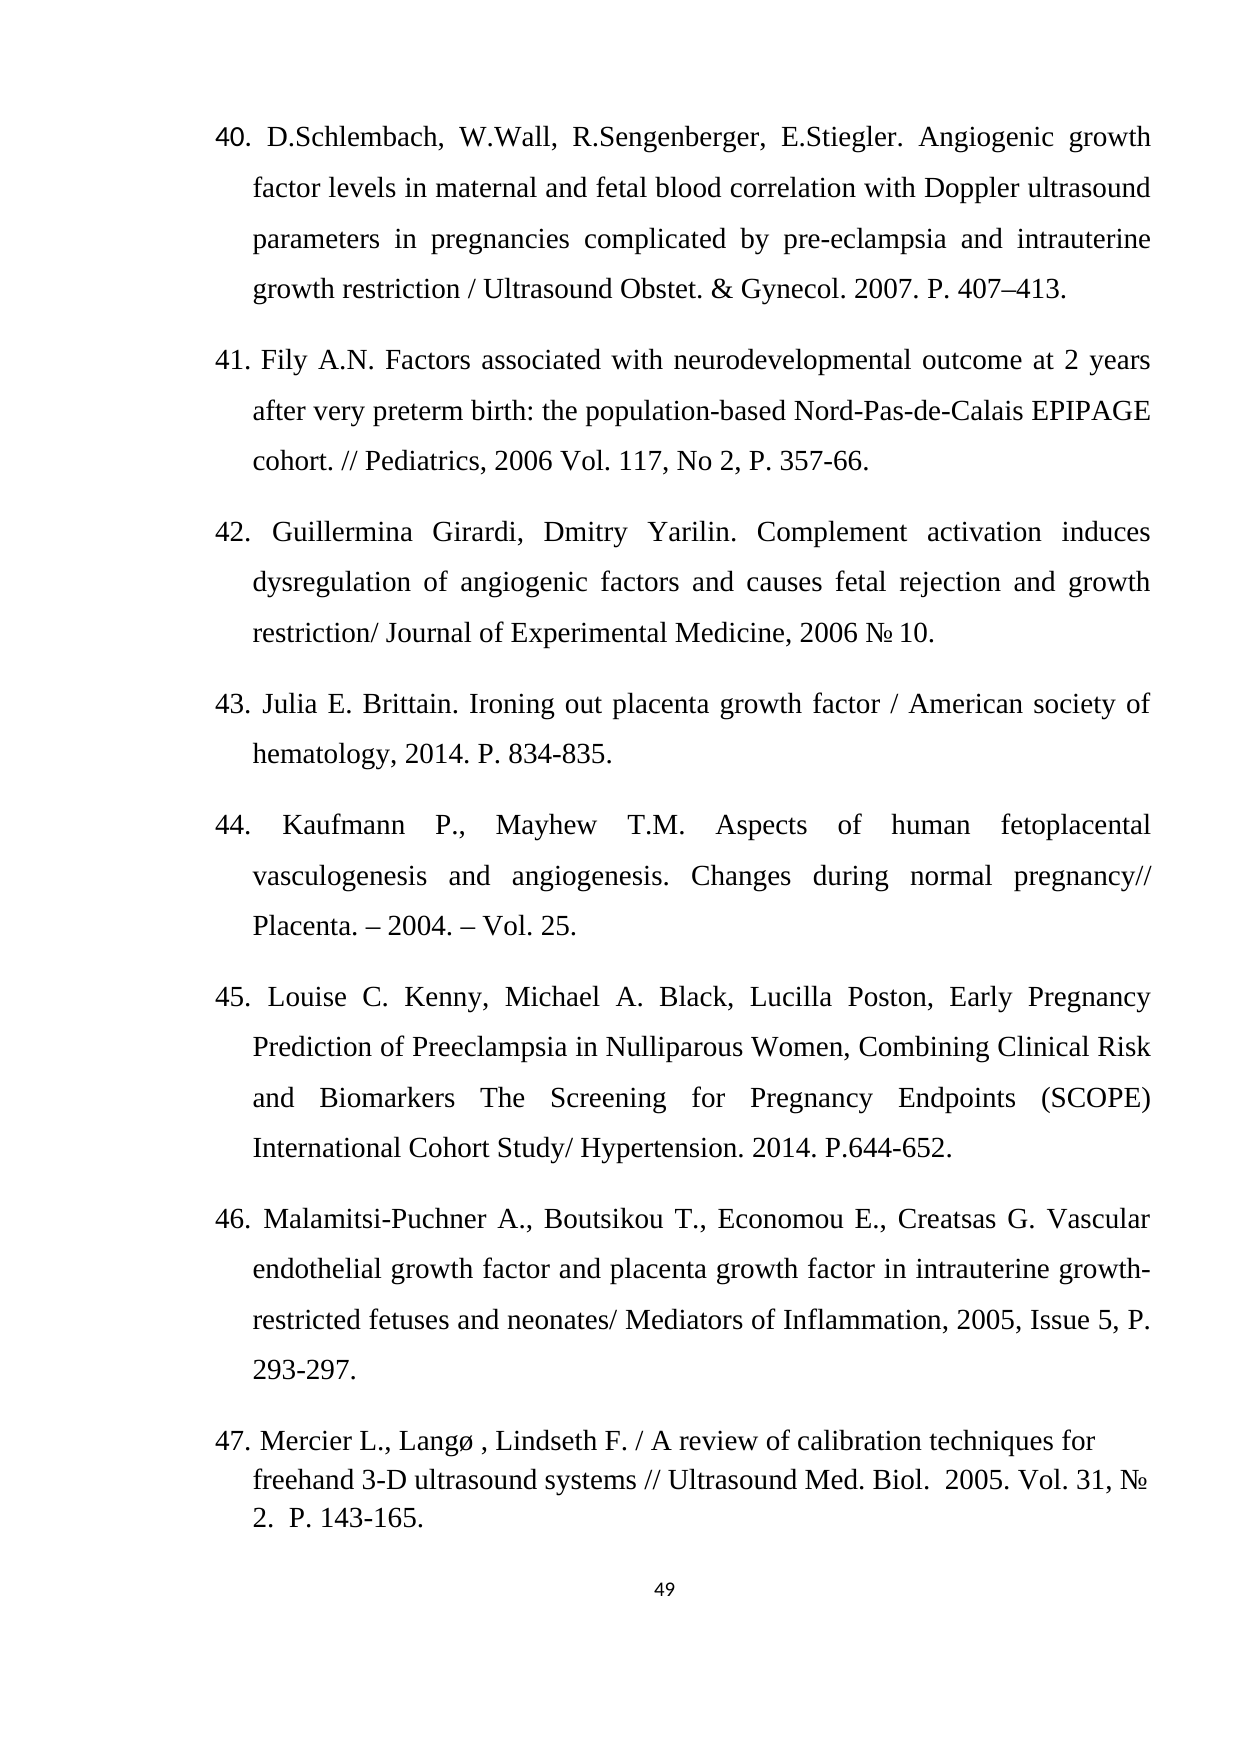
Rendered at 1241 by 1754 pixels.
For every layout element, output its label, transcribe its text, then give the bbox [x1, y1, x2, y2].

list Kaufmann P., Mayhew T.M. Aspects of human fetoplacental vasculogenesis and angiogenesis. Changes during normal pregnancy// Placenta. – 2004. – Vol. 25. [215, 807, 1152, 941]
list Julia E. Brittain. Ironing out placenta growth factor / American society of hematology, 2014. P. 834-835. [215, 686, 1152, 770]
list Fily A.N. Factors associated with neurodevelopmental outcome at 2 years after very preterm birth: the population-based Nord-Pas-de-Calais EPIPAGE cohort. // Pediatrics, 2006 Vol. 117, No 2, P. 357-66. [215, 342, 1152, 476]
list Guillermina Girardi, Dmitry Yarilin. Complement activation induces dysregulation of angiogenic factors and causes fetal rejection and growth restriction/ Journal of Experimental Medicine, 2006 № 10. [215, 514, 1152, 648]
list Malamitsi-Puchner A., Boutsikou T., Economou E., Creatsas G. Vascular endothelial growth factor and placenta growth factor in intrauterine growth-restricted fetuses and neonates/ Mediators of Inflammation, 2005, Issue 5, P. 293-297. [215, 1201, 1152, 1386]
list D.Schlembach, W.Wall, R.Sengenberger, E.Stiegler. Angiogenic growth factor levels in maternal and fetal blood correlation with Doppler ultrasound parameters in pregnancies complicated by pre-eclampsia and intrauterine growth restriction / Ultrasound Obstet. & Gynecol. 2007. P. 407–413. [215, 118, 1152, 305]
list Louise C. Kenny, Michael A. Black, Lucilla Poston, Early Pregnancy Prediction of Preeclampsia in Nulliparous Women, Combining Clinical Risk and Biomarkers The Screening for Pregnancy Endpoints (SCOPE) International Cohort Study/ Hypertension. 2014. P.644-652. [215, 979, 1152, 1163]
list Mercier L., Langø , Lindseth F. / A review of calibration techniques for freehand 3-D ultrasound systems // Ultrasound Med. Biol. 2005. Vol. 31, № 2. P. 143-165. [215, 1423, 1152, 1534]
